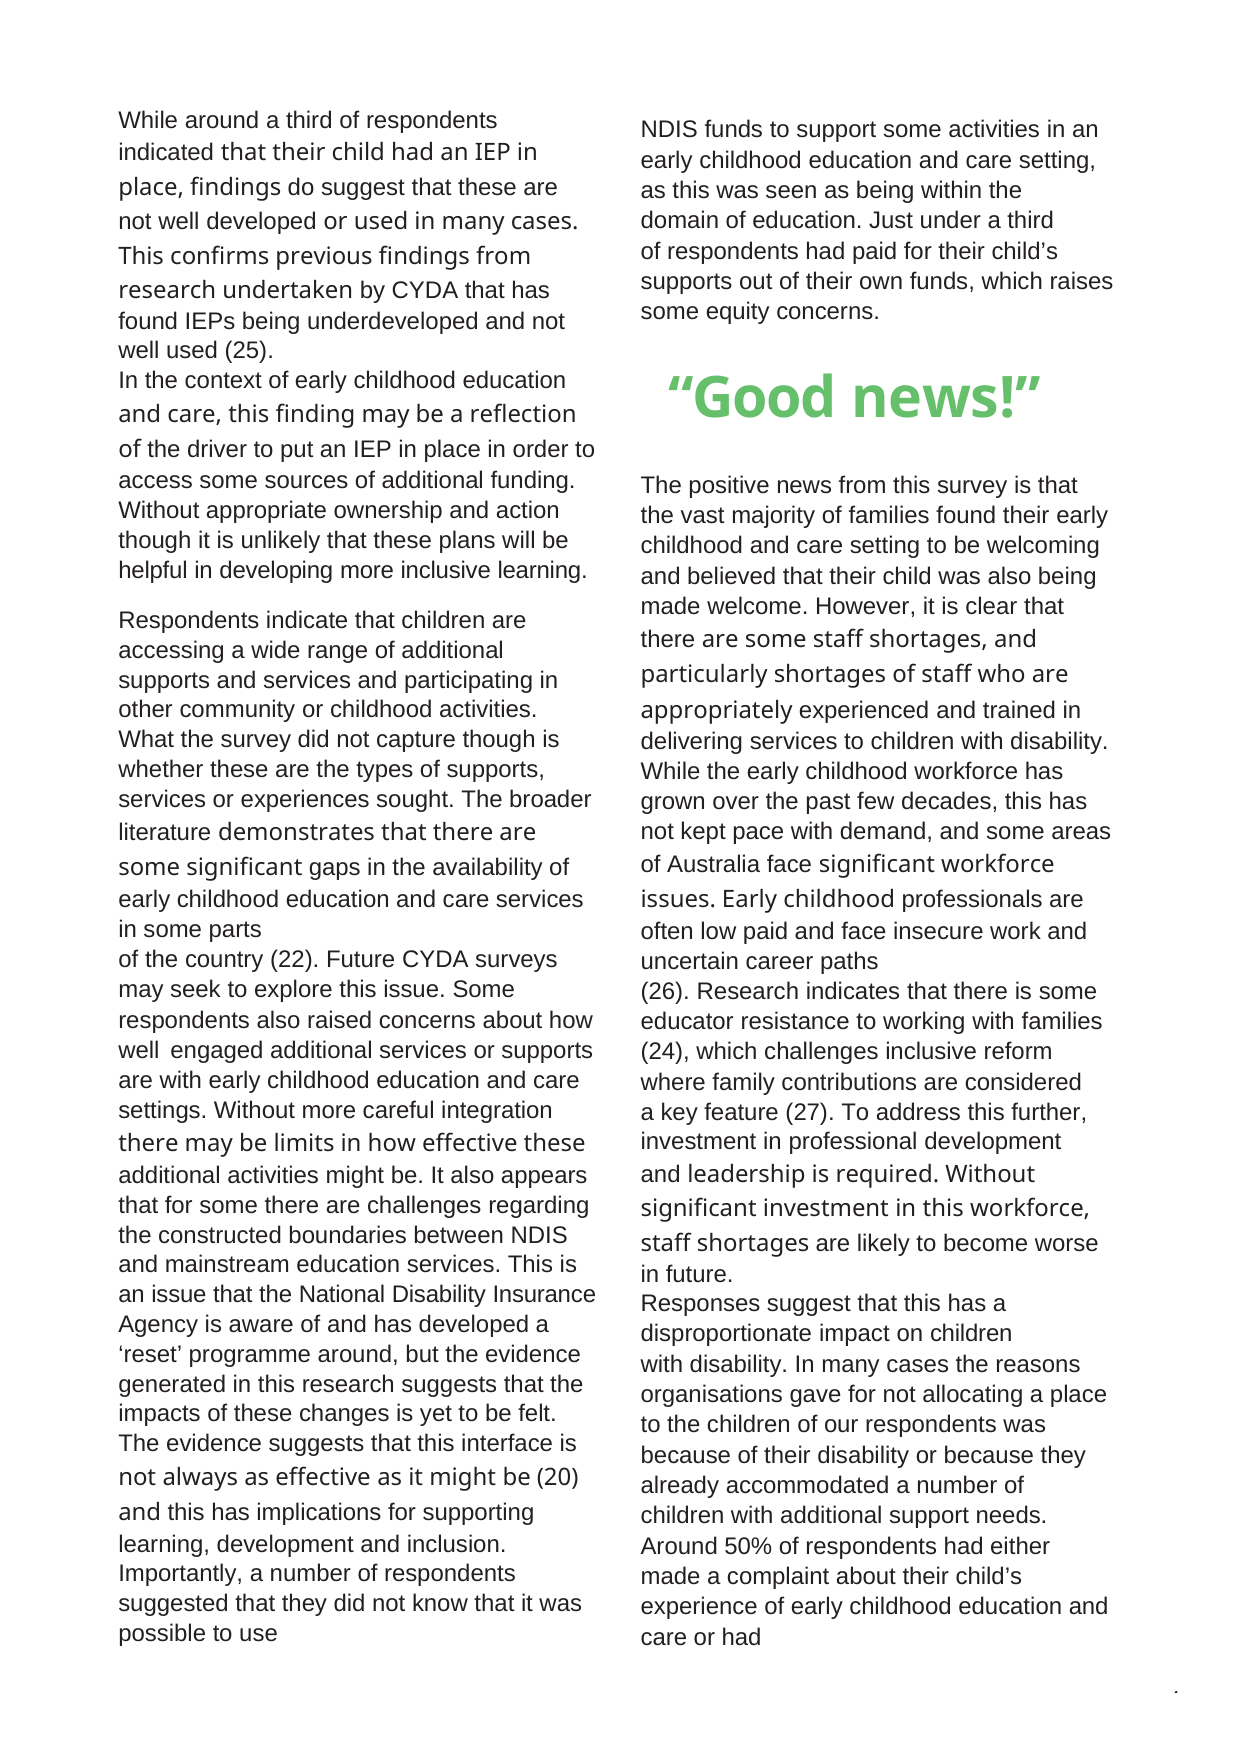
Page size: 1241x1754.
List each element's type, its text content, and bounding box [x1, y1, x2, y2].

text NDIS funds to support some activities in an early childhood education and care setting, as this was seen as being within the domain of education. Just under a third [640, 115, 1099, 234]
text While around a third of respondents indicated that their child had an IEP in place, findings do suggest that these are not well developed or used in many cases. This confirms previous findings from research undertaken by CYDA that has found IEPs being underdeveloped and not well used (25). [118, 106, 596, 364]
text of respondents had paid for their child’s supports out of their own funds, which raises some equity concerns. [640, 237, 1148, 325]
text with disability. In many cases the reasons organisations gave for not allocating a place to the children of our respondents was because of their disability or because they already accommodated a number of children with additional support needs. Around 50% of respondents had either made a complaint about their child’s experience of early childhood education and care or had [640, 1350, 1114, 1650]
text (26). Research indicates that there is some educator resistance to working with families (24), which challenges inclusive reform where family contributions are considered [640, 977, 1112, 1095]
text In the context of early childhood education and care, this finding may be a reflection of the driver to put an IEP in place in order to access some sources of additional funding. Without appropriate ownership and action though it is unlikely that these plans will be helpful in developing more inclusive learning. [118, 366, 599, 583]
text of the country (22). Future CYDA surveys may seek to explore this issue. Some respondents also raised concerns about how well engaged additional services or supports [118, 945, 599, 1063]
text made welcome. However, it is clear that there are some staff shortages, and particularly shortages of staff who are appropriately experienced and trained in delivering services to children with disability. While the early childhood workforce has grown over the past few decades, this has not kept pace with demand, and some areas of Australia face significant workforce issues. Early childhood professionals are often low paid and face insecure work and uncertain career paths [640, 592, 1120, 974]
text a key feature (27). To address this further, investment in professional development and leadership is required. Without significant investment in this workforce, staff shortages are likely to become worse in future. [640, 1098, 1104, 1287]
text Respondents indicate that children are accessing a wide range of additional supports and services and participating in other community or childhood activities. What the survey did not capture though is whether these are the types of supports, services or experiences sought. The broader literature demonstrates that there are some significant gaps in the availability of early childhood education and care services in some parts [118, 606, 598, 942]
text The positive news from this survey is that the vast majority of families found their early childhood and care setting to be welcoming and believed that their child was also being [640, 471, 1110, 589]
subtitle “Good news!” [668, 356, 1192, 434]
text Responses suggest that this has a disproportionate impact on children [640, 1289, 1014, 1347]
text are with early childhood education and care settings. Without more careful integration there may be limits in how effective these additional activities might be. It also appears that for some there are challenges regarding the constructed boundaries between NDIS and mainstream education services. This is an issue that the National Disability Insurance Agency is aware of and has developed a ‘reset’ programme around, but the evidence generated in this research suggests that the impacts of these changes is yet to be felt. [118, 1066, 599, 1427]
text The evidence suggests that this interface is not always as effective as it might be (20) and this has implications for supporting learning, development and inclusion. Importantly, a number of respondents suggested that they did not know that it was possible to use [118, 1429, 599, 1646]
